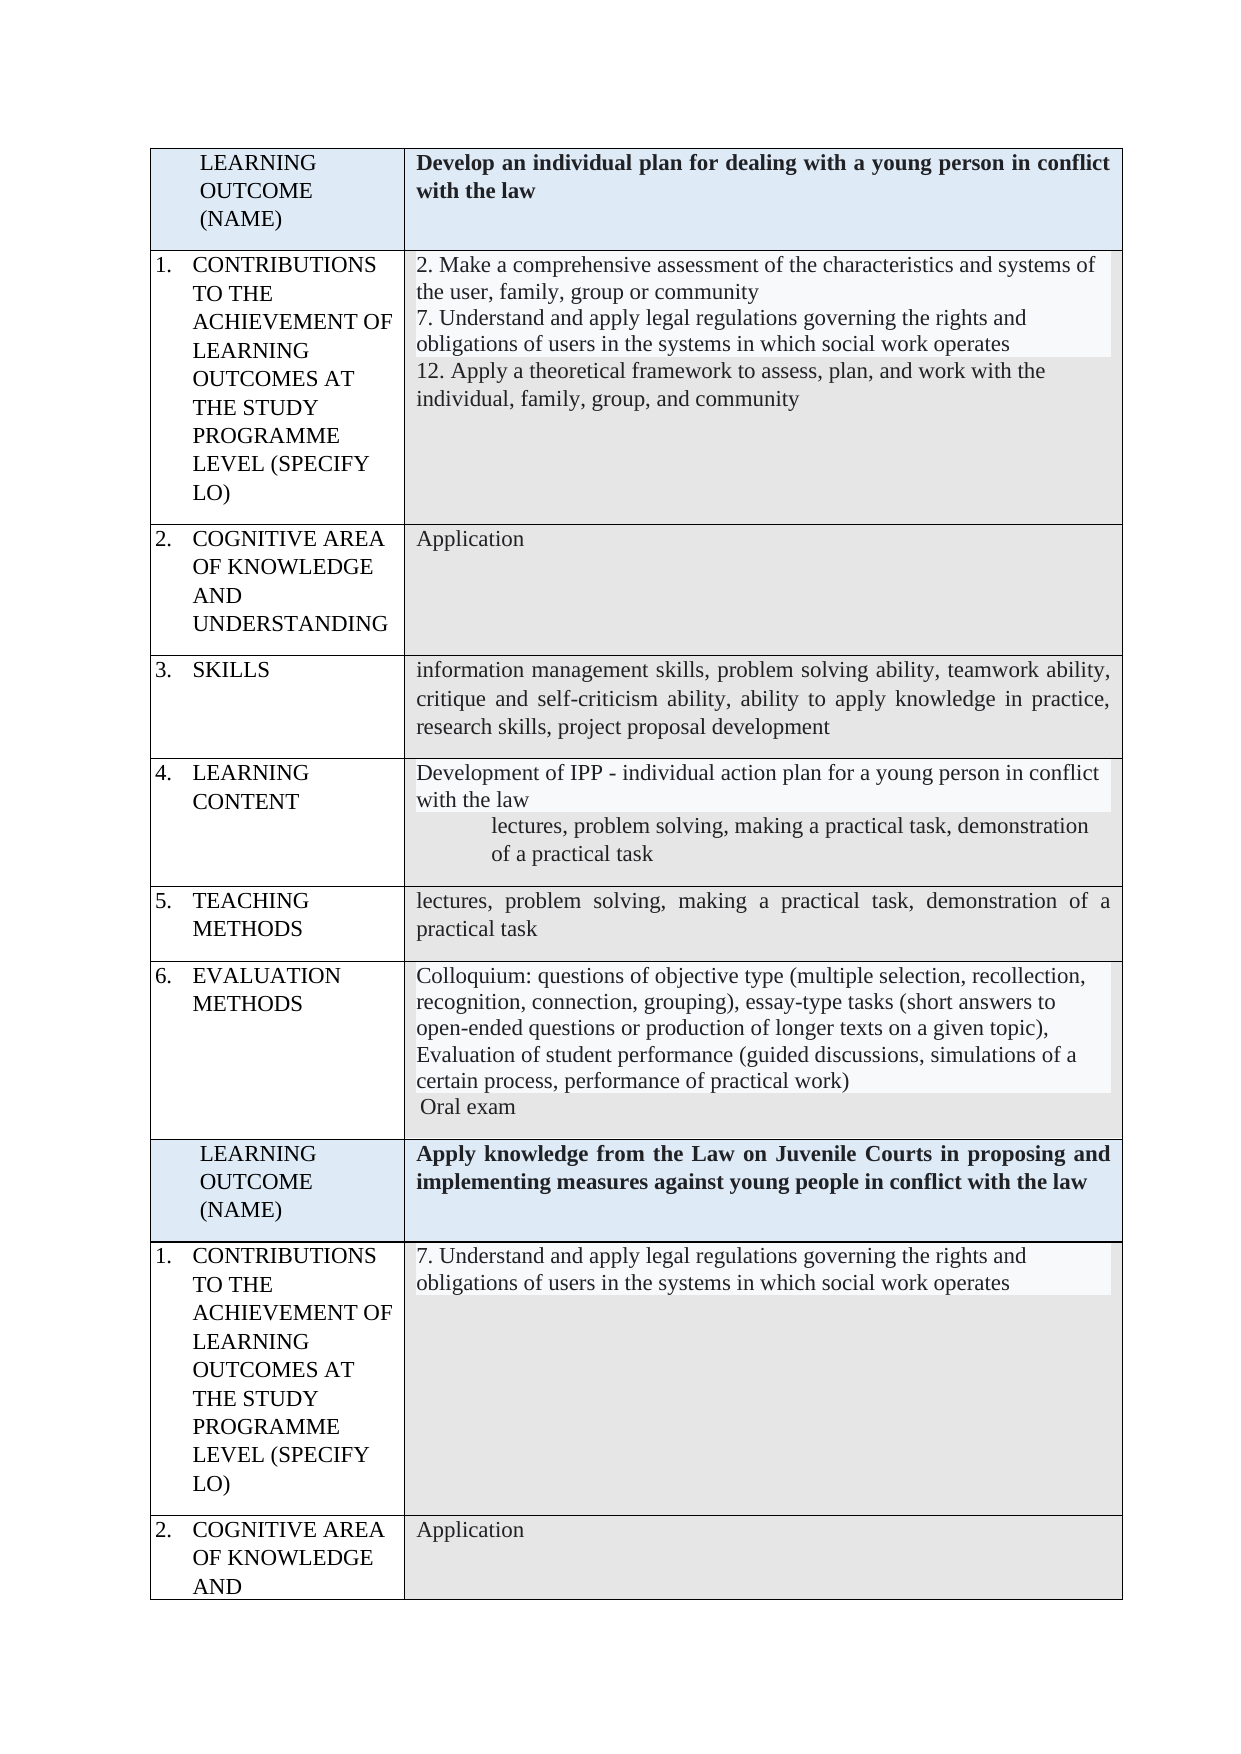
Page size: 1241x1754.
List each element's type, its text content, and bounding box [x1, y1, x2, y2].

table_cell Application [405, 1516, 1122, 1599]
table_cell LEARNING OUTCOME (NAME) [151, 149, 404, 250]
table_cell EVALUATION METHODS [151, 962, 404, 1138]
table_cell Develop an individual plan for dealing with a young person in conflict with the law [405, 149, 1122, 250]
table_cell LEARNING OUTCOME (NAME) [151, 1140, 404, 1241]
table_cell Apply knowledge from the Law on Juvenile Courts in proposing and implementing measures against young people in conflict with the law [405, 1140, 1122, 1241]
table_cell COGNITIVE AREA OF KNOWLEDGE AND UNDERSTANDING [151, 525, 404, 655]
table_cell information management skills, problem solving ability, teamwork ability, critique and self-criticism ability, ability to apply knowledge in practice, research skills, project proposal development [405, 656, 1122, 758]
table_cell CONTRIBUTIONS TO THE ACHIEVEMENT OF LEARNING OUTCOMES AT THE STUDY PROGRAMME LEVEL (SPECIFY LO) [151, 251, 404, 524]
table_cell TEACHING METHODS [151, 887, 404, 961]
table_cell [151, 1516, 404, 1599]
table_cell Application [405, 525, 1122, 655]
table_cell Colloquium: questions of objective type (multiple selection, recollection, recognition, connection, grouping), essay-type tasks (short answers to open-ended questions or production of longer texts on a given topic), Evaluation of student performance (guided discussions, simulations of a certain process, performance of practical work) Oral exam [405, 962, 1122, 1138]
table_cell CONTRIBUTIONS TO THE ACHIEVEMENT OF LEARNING OUTCOMES AT THE STUDY PROGRAMME LEVEL (SPECIFY LO) [151, 1243, 404, 1515]
table_cell LEARNING CONTENT [151, 759, 404, 886]
table_cell 7. Understand and apply legal regulations governing the rights and obligations of users in the systems in which social work operates [405, 1243, 1122, 1515]
table_cell Development of IPP - individual action plan for a young person in conflict with the law lectures, problem solving, making a practical task, demonstration of a practical task [405, 759, 1122, 886]
table_cell lectures, problem solving, making a practical task, demonstration of a practical task [405, 887, 1122, 961]
table_cell SKILLS [151, 656, 404, 758]
table_cell 2. Make a comprehensive assessment of the characteristics and systems of the user, family, group or community 7. Understand and apply legal regulations governing the rights and obligations of users in the systems in which social work operates 12. Apply a theoretical framework to assess, plan, and work with the individual, family, group, and community [405, 251, 1122, 524]
